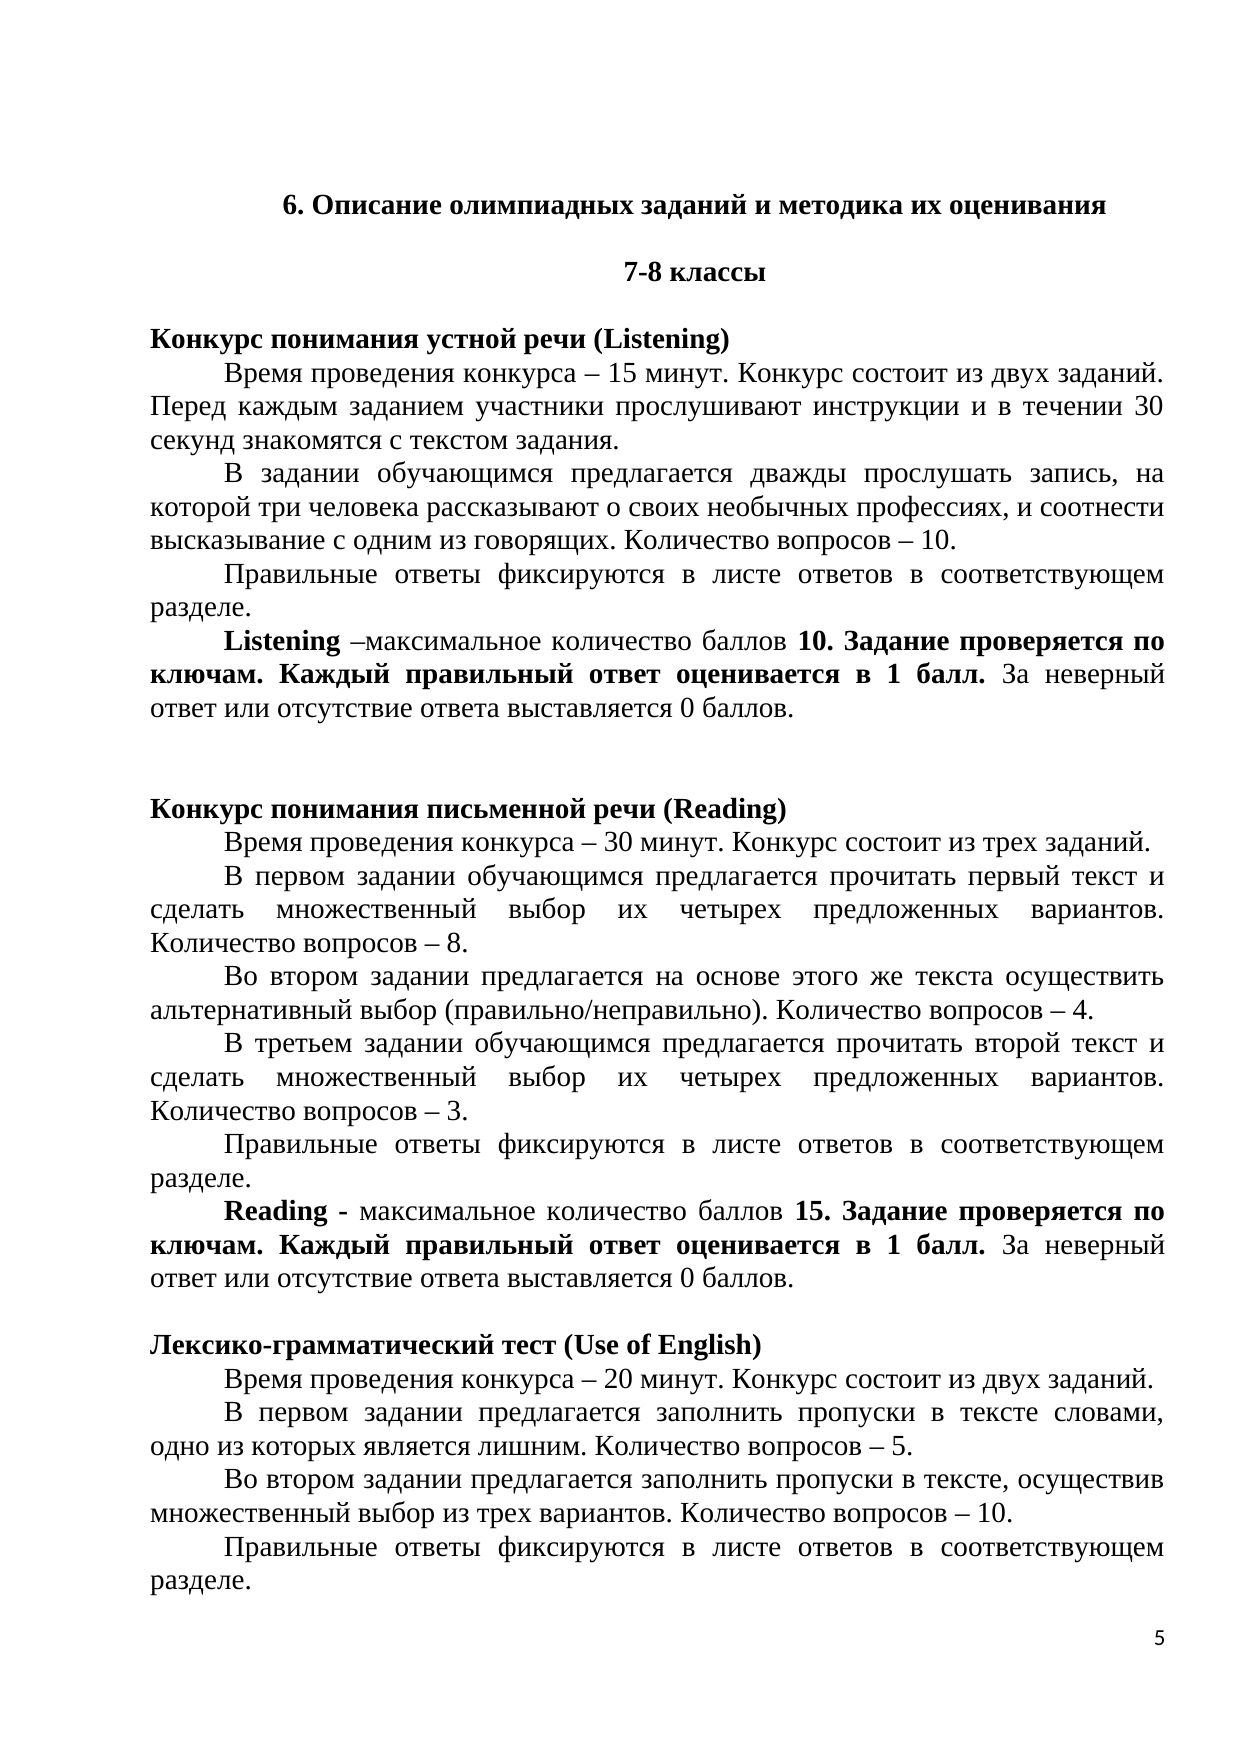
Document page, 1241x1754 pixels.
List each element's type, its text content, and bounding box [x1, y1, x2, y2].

text 7-8 классы [150, 254, 1165, 288]
text Время проведения конкурса – 15 минут. Конкурс состоит из двух заданий. Перед каждым заданием участники прослушивают инструкции и в течении 30 секунд знакомятся с текстом задания. [150, 355, 1165, 455]
text Конкурс понимания устной речи (Listening) [150, 321, 1165, 355]
text В первом задании обучающимся предлагается прочитать первый текст и сделать множественный выбор их четырех предложенных вариантов. Количество вопросов – 8. [150, 858, 1165, 958]
text В задании обучающимся предлагается дважды прослушать запись, на которой три человека рассказывают о своих необычных профессиях, и соотнести высказывание с одним из говорящих. Количество вопросов – 10. [150, 455, 1165, 556]
text Правильные ответы фиксируются в листе ответов в соответствующем разделе. [150, 1126, 1165, 1193]
text Reading - максимальное количество баллов 15. Задание проверяется по ключам. Каждый правильный ответ оценивается в 1 балл. За неверный ответ или отсутствие ответа выставляется 0 баллов. [150, 1193, 1165, 1294]
text Правильные ответы фиксируются в листе ответов в соответствующем разделе. [150, 556, 1165, 623]
text Лексико-грамматический тест (Use of English) [150, 1327, 1165, 1361]
text В третьем задании обучающимся предлагается прочитать второй текст и сделать множественный выбор их четырех предложенных вариантов. Количество вопросов – 3. [150, 1026, 1165, 1126]
text Во втором задании предлагается заполнить пропуски в тексте, осуществив множественный выбор из трех вариантов. Количество вопросов – 10. [150, 1462, 1165, 1529]
text Конкурс понимания письменной речи (Reading) [150, 791, 1165, 824]
text В первом задании предлагается заполнить пропуски в тексте словами, одно из которых является лишним. Количество вопросов – 5. [150, 1394, 1165, 1462]
text Время проведения конкурса – 30 минут. Конкурс состоит из трех заданий. [150, 824, 1165, 858]
text Правильные ответы фиксируются в листе ответов в соответствующем разделе. [150, 1529, 1165, 1596]
text Время проведения конкурса – 20 минут. Конкурс состоит из двух заданий. [150, 1361, 1165, 1394]
text 6. Описание олимпиадных заданий и методика их оценивания [150, 187, 1165, 221]
text Listening –максимальное количество баллов 10. Задание проверяется по ключам. Каждый правильный ответ оценивается в 1 балл. За неверный ответ или отсутствие ответа выставляется 0 баллов. [150, 623, 1165, 724]
text Во втором задании предлагается на основе этого же текста осуществить альтернативный выбор (правильно/неправильно). Количество вопросов – 4. [150, 958, 1165, 1026]
